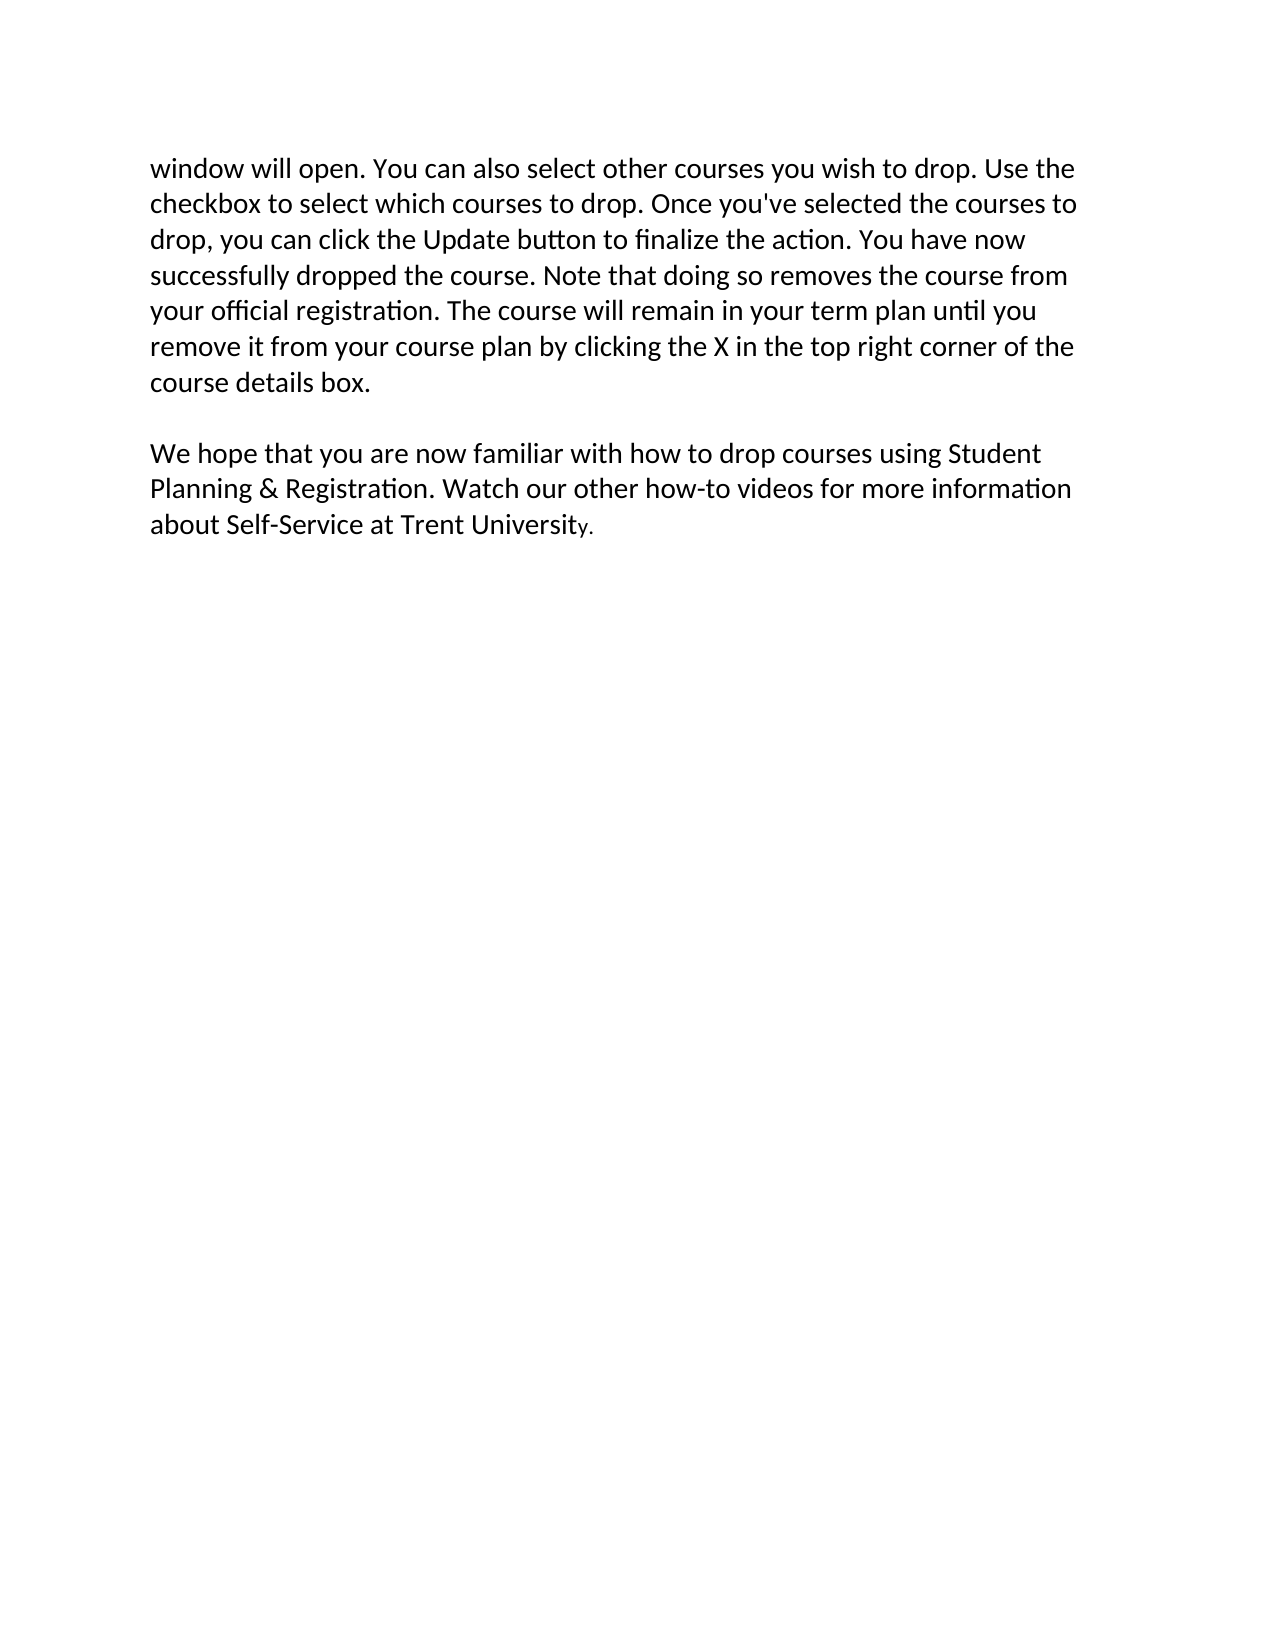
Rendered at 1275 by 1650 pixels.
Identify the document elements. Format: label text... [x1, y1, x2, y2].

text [150, 150, 1125, 399]
text We hope that you are now familiar with how to drop courses using Student Planning & Registration. Watch our other how-to videos for more information about Self-Service at Trent University. [150, 435, 1125, 542]
